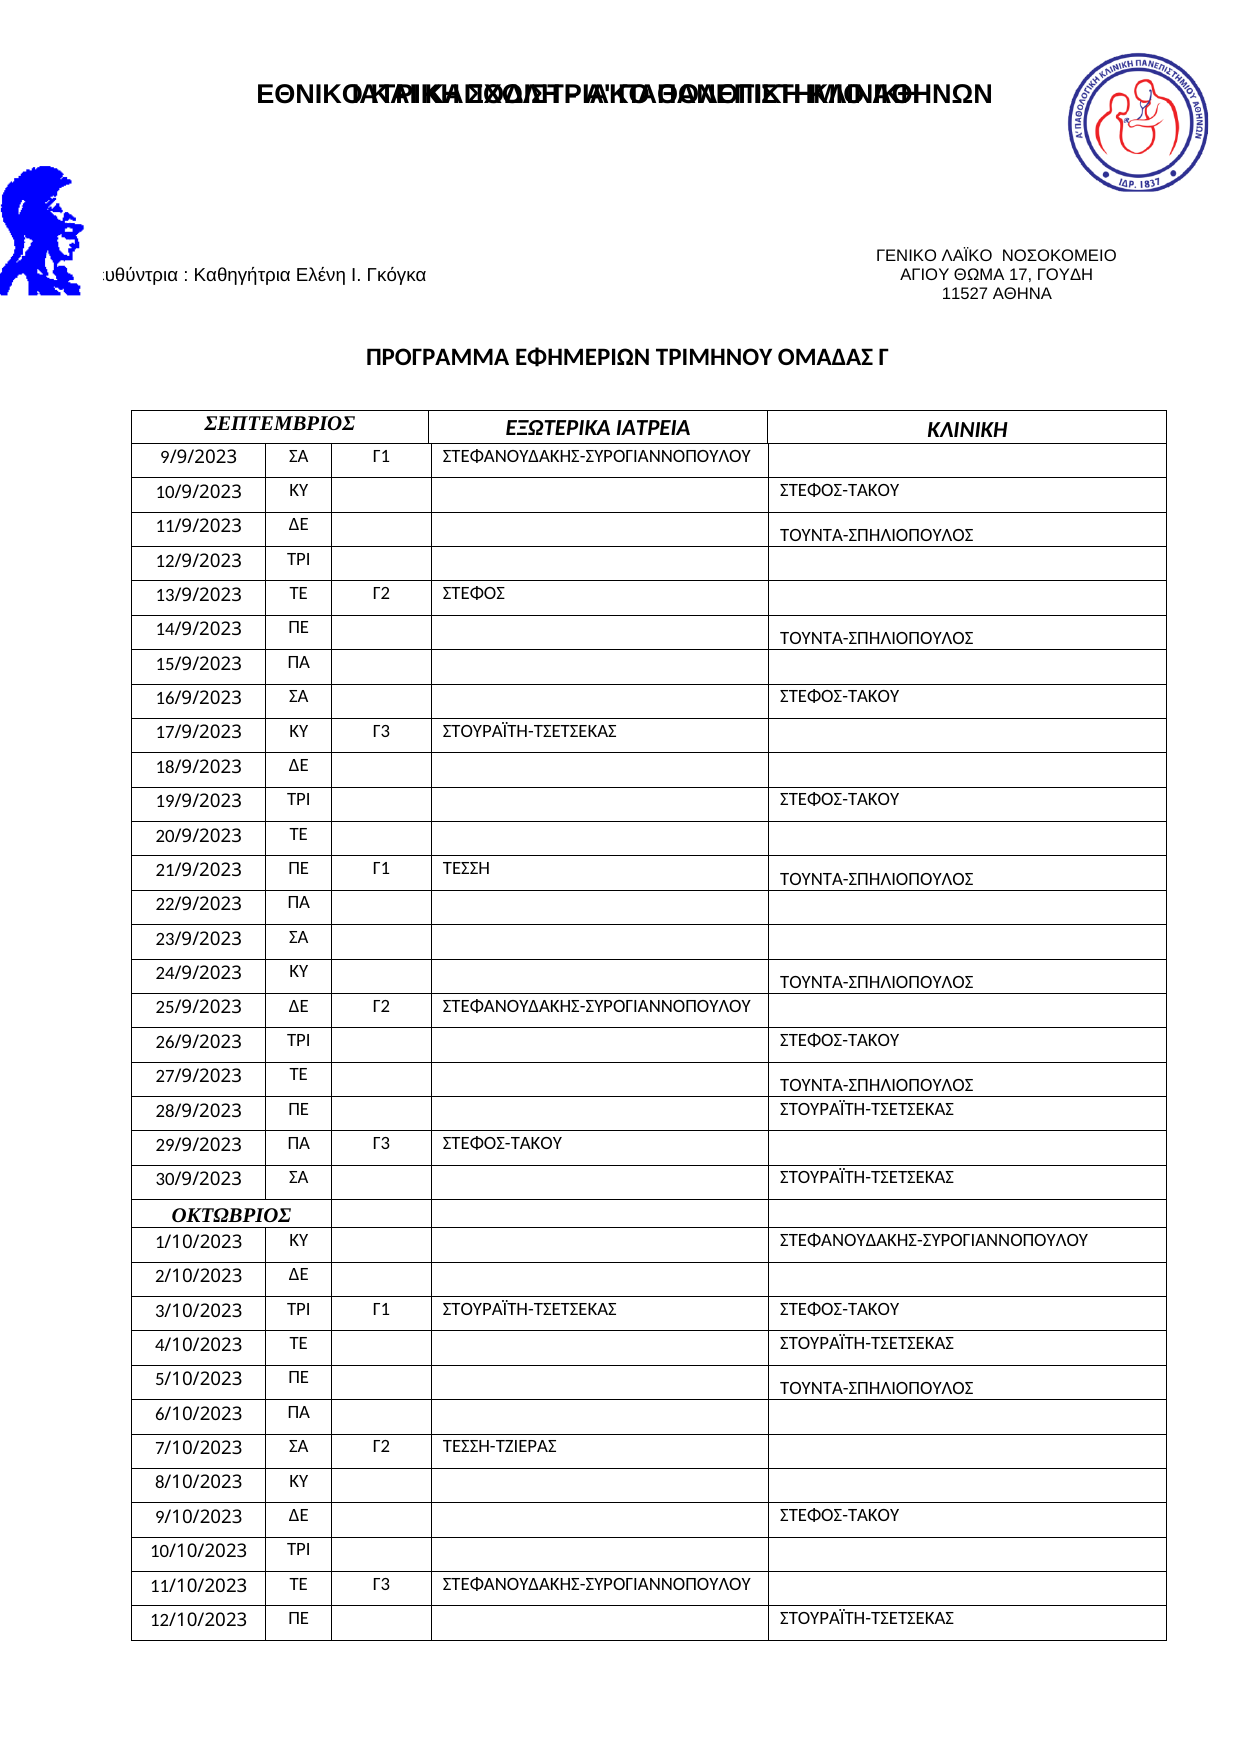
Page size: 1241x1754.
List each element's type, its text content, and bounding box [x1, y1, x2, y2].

table_cell [432, 1228, 768, 1262]
table_cell [332, 1200, 431, 1227]
table_cell [332, 1028, 431, 1062]
table_cell ΣΤΕΦΟΣ [432, 581, 768, 615]
table_cell ΠΕ [266, 856, 331, 890]
table_cell [332, 788, 431, 821]
table_cell Γ1 [332, 856, 431, 890]
table_cell 10/9/2023 [132, 478, 265, 512]
table_cell [769, 581, 1166, 615]
text ΓΕΝΙΚΟ ΛΑΪΚΟ ΝΟΣΟΚΟΜΕΙΟ [871, 245, 1122, 264]
table_cell [332, 1063, 431, 1096]
table_cell ΠΑ [266, 1400, 331, 1433]
table_cell [332, 616, 431, 649]
table_cell [332, 1263, 431, 1296]
table_cell 1/10/2023 [132, 1228, 265, 1262]
table_cell ΣΤΕΦΑΝΟΥΔΑΚΗΣ-ΣΥΡΟΓΙΑΝΝΟΠΟΥΛΟΥ [432, 1572, 768, 1605]
table_cell ΤΕ [266, 1572, 331, 1605]
table_cell ΣΑ [266, 1166, 331, 1199]
table_cell Γ1 [332, 1297, 431, 1330]
table_cell ΤΟΥΝΤΑ-ΣΠΗΛΙΟΠΟΥΛΟΣ [769, 616, 1166, 649]
table_cell 11/9/2023 [132, 513, 265, 546]
table_cell ΤΟΥΝΤΑ-ΣΠΗΛΙΟΠΟΥΛΟΣ [769, 960, 1166, 993]
table_cell ΣΤΟΥΡΑΪΤΗ-ΤΣΕΤΣΕΚΑΣ [769, 1097, 1166, 1130]
table_cell 30/9/2023 [132, 1166, 265, 1199]
table_header ΣΕΠΤΕΜΒΡΙΟΣ [132, 411, 428, 443]
table_cell 10/10/2023 [132, 1538, 265, 1571]
text ΙΑΤΡΙΚΗ ΣΧΟΛΗ - Α' ΠΑΘΟΛΟΓΙΚΗ ΚΛΙΝΙΚΗ [220, 78, 1030, 109]
table_cell [769, 1400, 1166, 1433]
table_cell ΣΤΕΦΟΣ-ΤΑΚΟΥ [432, 1131, 768, 1165]
table_cell [332, 1228, 431, 1262]
table_cell 27/9/2023 [132, 1063, 265, 1096]
table_cell [432, 925, 768, 958]
table_cell ΔΕ [266, 994, 331, 1027]
table_cell [332, 1503, 431, 1537]
table_cell ΣΤΟΥΡΑΪΤΗ-ΤΣΕΤΣΕΚΑΣ [769, 1606, 1166, 1640]
table_cell [432, 650, 768, 683]
table_cell ΣΤΕΦΟΣ-ΤΑΚΟΥ [769, 685, 1166, 718]
table_cell ΤΡΙ [266, 547, 331, 580]
table_cell 29/9/2023 [132, 1131, 265, 1165]
table_cell [769, 822, 1166, 855]
table_cell [332, 478, 431, 512]
table_cell [332, 1606, 431, 1640]
table_cell ΤΟΥΝΤΑ-ΣΠΗΛΙΟΠΟΥΛΟΣ [769, 513, 1166, 546]
table_cell ΚΥ [266, 1469, 331, 1502]
table_cell [332, 547, 431, 580]
table_cell [769, 650, 1166, 683]
table_cell ΔΕ [266, 513, 331, 546]
table_cell ΠΕ [266, 1366, 331, 1399]
table_cell Γ1 [332, 444, 431, 477]
table_cell [769, 1131, 1166, 1165]
table_cell [332, 1097, 431, 1130]
table_cell 21/9/2023 [132, 856, 265, 890]
table_cell [432, 1063, 768, 1096]
table_cell ΚΥ [266, 478, 331, 512]
table_cell ΤΡΙ [266, 1028, 331, 1062]
table_cell ΤΕΣΣΗ-ΤΖΙΕΡΑΣ [432, 1435, 768, 1468]
table_cell [432, 478, 768, 512]
table_cell ΣΤΟΥΡΑΪΤΗ-ΤΣΕΤΣΕΚΑΣ [769, 1331, 1166, 1365]
table_cell 25/9/2023 [132, 994, 265, 1027]
table_cell [432, 1028, 768, 1062]
table_cell ΤΟΥΝΤΑ-ΣΠΗΛΙΟΠΟΥΛΟΣ [769, 1063, 1166, 1096]
table_cell [432, 1469, 768, 1502]
table_cell 5/10/2023 [132, 1366, 265, 1399]
table_cell [769, 1572, 1166, 1605]
table_cell [432, 1263, 768, 1296]
table_cell ΣΤΟΥΡΑΪΤΗ-ΤΣΕΤΣΕΚΑΣ [769, 1166, 1166, 1199]
table_cell [432, 1097, 768, 1130]
table_cell ΣΑ [266, 925, 331, 958]
table_cell [332, 513, 431, 546]
table_cell ΠΑ [266, 650, 331, 683]
table_cell 6/10/2023 [132, 1400, 265, 1433]
table_cell 4/10/2023 [132, 1331, 265, 1365]
table_cell 16/9/2023 [132, 685, 265, 718]
table_cell Γ2 [332, 1435, 431, 1468]
table_cell [332, 960, 431, 993]
table_cell 20/9/2023 [132, 822, 265, 855]
table_cell ΣΑ [266, 685, 331, 718]
table_cell ΔΕ [266, 753, 331, 787]
table_cell 15/9/2023 [132, 650, 265, 683]
table_cell [432, 788, 768, 821]
table_cell ΣΑ [266, 1435, 331, 1468]
table_cell 9/9/2023 [132, 444, 265, 477]
table_cell 13/9/2023 [132, 581, 265, 615]
table_cell [332, 822, 431, 855]
table_cell ΟΚΤΩΒΡΙΟΣ [132, 1200, 331, 1227]
table_cell 28/9/2023 [132, 1097, 265, 1130]
table_cell 18/9/2023 [132, 753, 265, 787]
table_cell [432, 616, 768, 649]
table_cell [432, 1538, 768, 1571]
table_cell [769, 1263, 1166, 1296]
table_cell ΣΤΕΦΟΣ-ΤΑΚΟΥ [769, 1503, 1166, 1537]
table_cell [432, 547, 768, 580]
table_cell [432, 685, 768, 718]
table_cell Γ3 [332, 719, 431, 752]
table_cell [432, 1166, 768, 1199]
table_cell [432, 753, 768, 787]
table_cell [769, 753, 1166, 787]
table_cell 12/9/2023 [132, 547, 265, 580]
table_cell 14/9/2023 [132, 616, 265, 649]
table_cell 11/10/2023 [132, 1572, 265, 1605]
table_cell ΤΟΥΝΤΑ-ΣΠΗΛΙΟΠΟΥΛΟΣ [769, 1366, 1166, 1399]
table_cell 24/9/2023 [132, 960, 265, 993]
table_cell 8/10/2023 [132, 1469, 265, 1502]
table_cell ΣΤΕΦΑΝΟΥΔΑΚΗΣ-ΣΥΡΟΓΙΑΝΝΟΠΟΥΛΟΥ [432, 994, 768, 1027]
table_cell ΣΤΟΥΡΑΪΤΗ-ΤΣΕΤΣΕΚΑΣ [432, 1297, 768, 1330]
table_cell 2/10/2023 [132, 1263, 265, 1296]
table_header ΕΞΩΤΕΡΙΚΑ ΙΑΤΡΕΙΑ [429, 411, 767, 443]
table_cell [332, 1400, 431, 1433]
table_cell [332, 891, 431, 924]
table_cell [769, 547, 1166, 580]
table_cell ΣΤΕΦΟΣ-ΤΑΚΟΥ [769, 1297, 1166, 1330]
table_cell ΚΥ [266, 960, 331, 993]
table_cell [432, 1331, 768, 1365]
table_cell ΣΤΕΦΟΣ-ΤΑΚΟΥ [769, 478, 1166, 512]
text ΑΓΙΟΥ ΘΩΜΑ 17, ΓΟΥΔΗ [871, 264, 1122, 284]
table_cell [332, 685, 431, 718]
table_cell 12/10/2023 [132, 1606, 265, 1640]
table_cell ΤΡΙ [266, 1297, 331, 1330]
table_cell 9/10/2023 [132, 1503, 265, 1537]
table_cell ΣΑ [266, 444, 331, 477]
table_cell [432, 513, 768, 546]
table_cell [769, 1469, 1166, 1502]
table_cell [769, 1200, 1166, 1227]
table_cell Γ2 [332, 581, 431, 615]
table_cell [432, 1366, 768, 1399]
table_cell ΠΑ [266, 1131, 331, 1165]
table_cell Γ3 [332, 1131, 431, 1165]
table_cell 23/9/2023 [132, 925, 265, 958]
table_cell ΔΕ [266, 1263, 331, 1296]
table_cell [332, 1166, 431, 1199]
table_cell ΠΑ [266, 891, 331, 924]
table_cell [432, 1200, 768, 1227]
table_cell ΚΥ [266, 1228, 331, 1262]
table_cell [432, 1606, 768, 1640]
table_cell [432, 822, 768, 855]
table_cell [769, 1435, 1166, 1468]
text 11527 ΑΘΗΝΑ [871, 284, 1122, 303]
table_cell ΤΟΥΝΤΑ-ΣΠΗΛΙΟΠΟΥΛΟΣ [769, 856, 1166, 890]
table_cell Γ3 [332, 1572, 431, 1605]
table_cell [332, 1538, 431, 1571]
table_cell [332, 1469, 431, 1502]
text ΠΡΟΓΡΑΜΜΑ ΕΦΗΜΕΡΙΩΝ ΤΡΙΜΗΝΟΥ ΟΜΑΔΑΣ Γ [133, 341, 1122, 372]
table_cell ΤΕ [266, 1331, 331, 1365]
table_cell ΣΤΕΦΟΣ-ΤΑΚΟΥ [769, 788, 1166, 821]
table_cell [332, 925, 431, 958]
table_cell [769, 891, 1166, 924]
picture [0, 165, 87, 302]
table_cell ΤΕ [266, 822, 331, 855]
table_cell ΣΤΟΥΡΑΪΤΗ-ΤΣΕΤΣΕΚΑΣ [432, 719, 768, 752]
table_cell ΠΕ [266, 1606, 331, 1640]
table_header ΚΛΙΝΙΚΗ [768, 411, 1166, 443]
table_cell Γ2 [332, 994, 431, 1027]
table_cell [769, 719, 1166, 752]
table_cell [332, 1331, 431, 1365]
table_cell [332, 650, 431, 683]
table_cell [769, 994, 1166, 1027]
table_cell ΠΕ [266, 1097, 331, 1130]
table_cell [432, 960, 768, 993]
table_cell ΣΤΕΦΑΝΟΥΔΑΚΗΣ-ΣΥΡΟΓΙΑΝΝΟΠΟΥΛΟΥ [769, 1228, 1166, 1262]
table_cell ΠΕ [266, 616, 331, 649]
table_cell 19/9/2023 [132, 788, 265, 821]
table_cell [332, 753, 431, 787]
table_cell 17/9/2023 [132, 719, 265, 752]
table_cell [769, 925, 1166, 958]
table_cell [769, 1538, 1166, 1571]
table_cell 3/10/2023 [132, 1297, 265, 1330]
table_cell [432, 1400, 768, 1433]
table_cell ΣΤΕΦΟΣ-ΤΑΚΟΥ [769, 1028, 1166, 1062]
table_cell [432, 1503, 768, 1537]
table_cell ΤΡΙ [266, 1538, 331, 1571]
table_cell 26/9/2023 [132, 1028, 265, 1062]
table_cell ΤΕΣΣΗ [432, 856, 768, 890]
table_cell [432, 891, 768, 924]
picture [1067, 52, 1209, 191]
table_cell 7/10/2023 [132, 1435, 265, 1468]
table_cell ΚΥ [266, 719, 331, 752]
table_cell ΤΕ [266, 581, 331, 615]
table_cell ΣΤΕΦΑΝΟΥΔΑΚΗΣ-ΣΥΡΟΓΙΑΝΝΟΠΟΥΛΟΥ [432, 444, 768, 477]
table_cell ΤΕ [266, 1063, 331, 1096]
table_cell ΔΕ [266, 1503, 331, 1537]
table_cell [769, 444, 1166, 477]
table_cell ΤΡΙ [266, 788, 331, 821]
table_cell 22/9/2023 [132, 891, 265, 924]
table_cell [332, 1366, 431, 1399]
